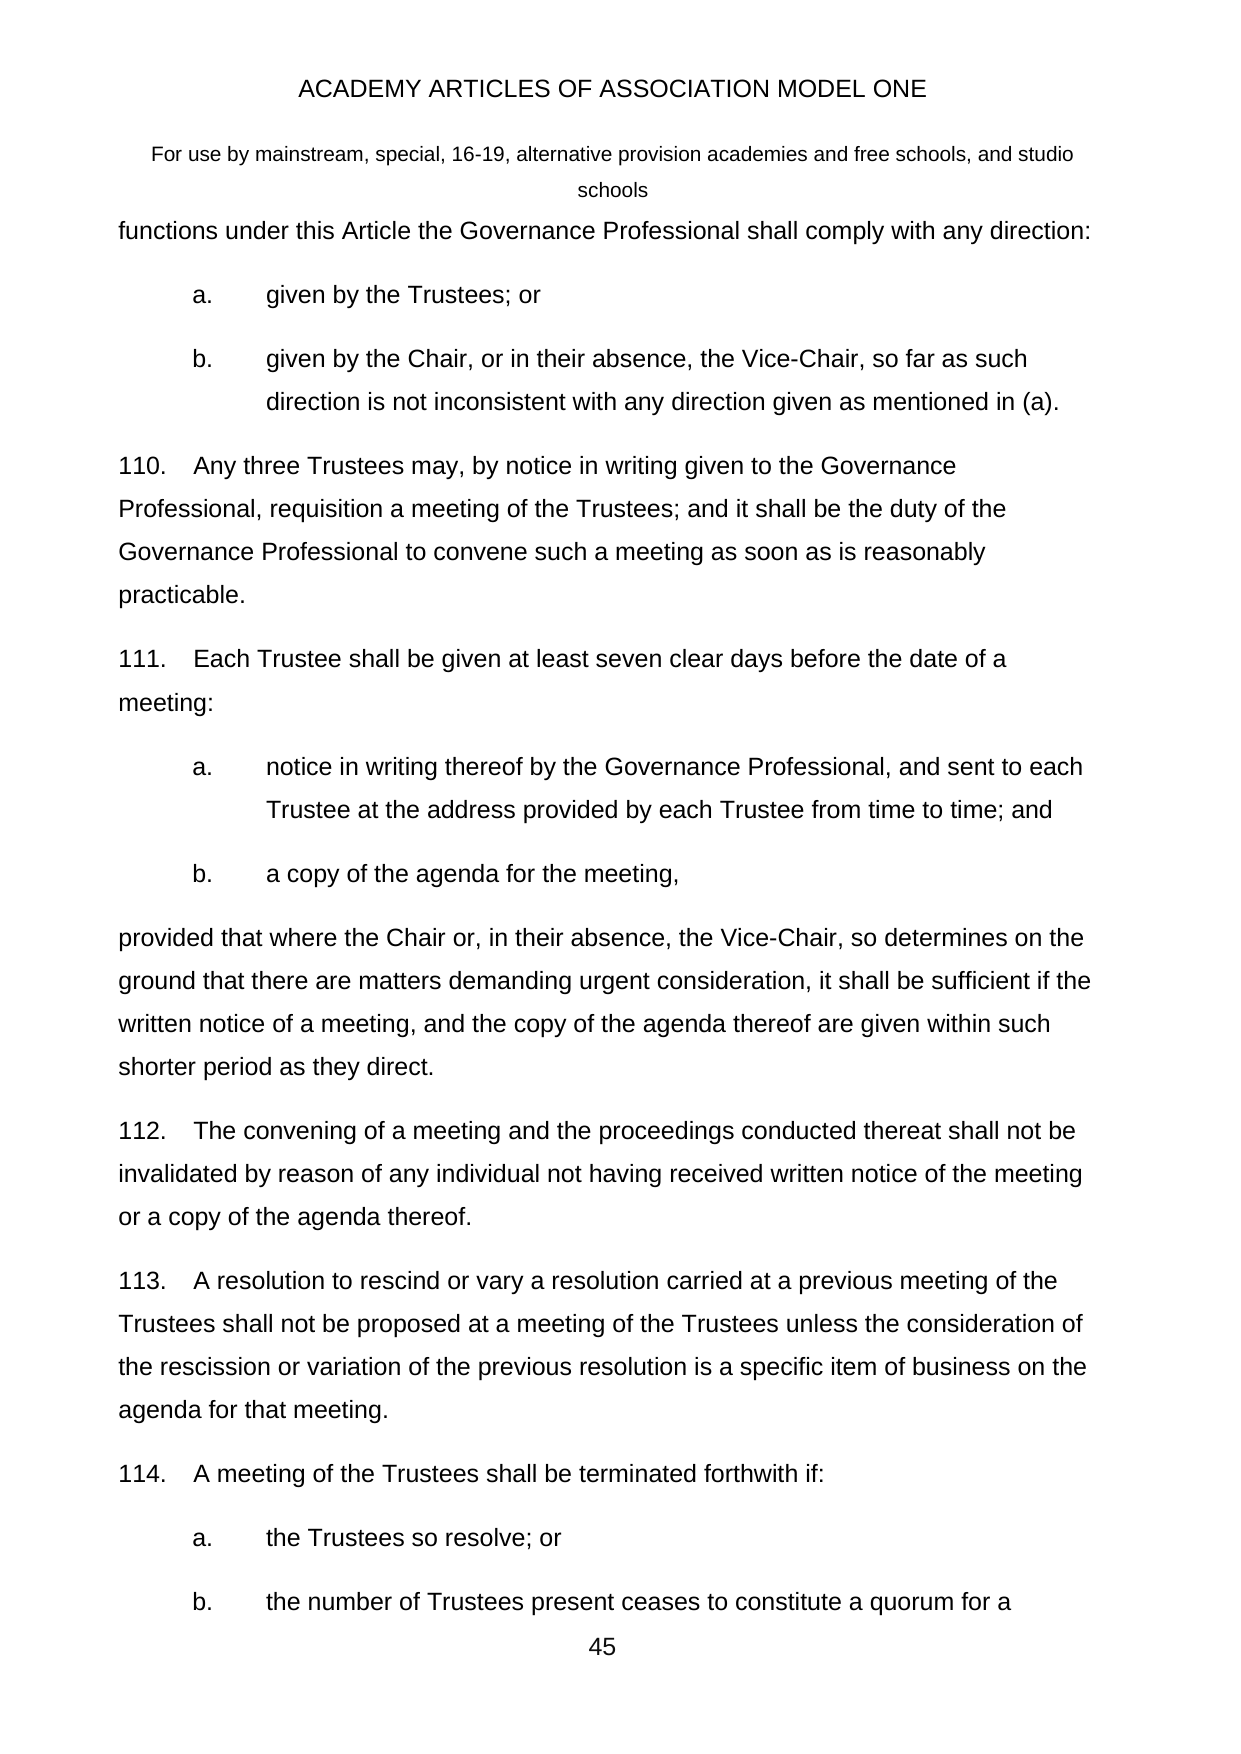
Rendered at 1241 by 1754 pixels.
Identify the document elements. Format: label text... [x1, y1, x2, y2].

list 114. A meeting of the Trustees shall be terminated forthwith if: [118, 1459, 1107, 1488]
list b. a copy of the agenda for the meeting, [192, 859, 1107, 887]
list the Trustees so resolve; or [192, 1523, 1107, 1552]
list 113. A resolution to rescind or vary a resolution carried at a previous meeting of the Trustees shall not be proposed at a meeting of the Trustees unless the consideration of the rescission or variation of the previous resolution is a specific item of business on the agenda for that meeting. [118, 1266, 1107, 1424]
list given by the Chair, or in their absence, the Vice-Chair, so far as such direction is not inconsistent with any direction given as mentioned in (a). [192, 344, 1107, 416]
list provided that where the Chair or, in their absence, the Vice-Chair, so determines on the ground that there are matters demanding urgent consideration, it shall be sufficient if the written notice of a meeting, and the copy of the agenda thereof are given within such shorter period as they direct. [118, 923, 1107, 1081]
list given by the Trustees; or [192, 280, 1107, 309]
list 110. Any three Trustees may, by notice in writing given to the Governance Professional, requisition a meeting of the Trustees; and it shall be the duty of the Governance Professional to convene such a meeting as soon as is reasonably practicable. [118, 451, 1107, 609]
list 112. The convening of a meeting and the proceedings conducted thereat shall not be invalidated by reason of any individual not having received written notice of the meeting or a copy of the agenda thereof. [118, 1116, 1107, 1231]
list 111. Each Trustee shall be given at least seven clear days before the date of a meeting: [118, 644, 1107, 716]
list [118, 216, 1107, 245]
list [192, 1587, 1107, 1616]
list a. notice in writing thereof by the Governance Professional, and sent to each Trustee at the address provided by each Trustee from time to time; and [192, 752, 1107, 823]
